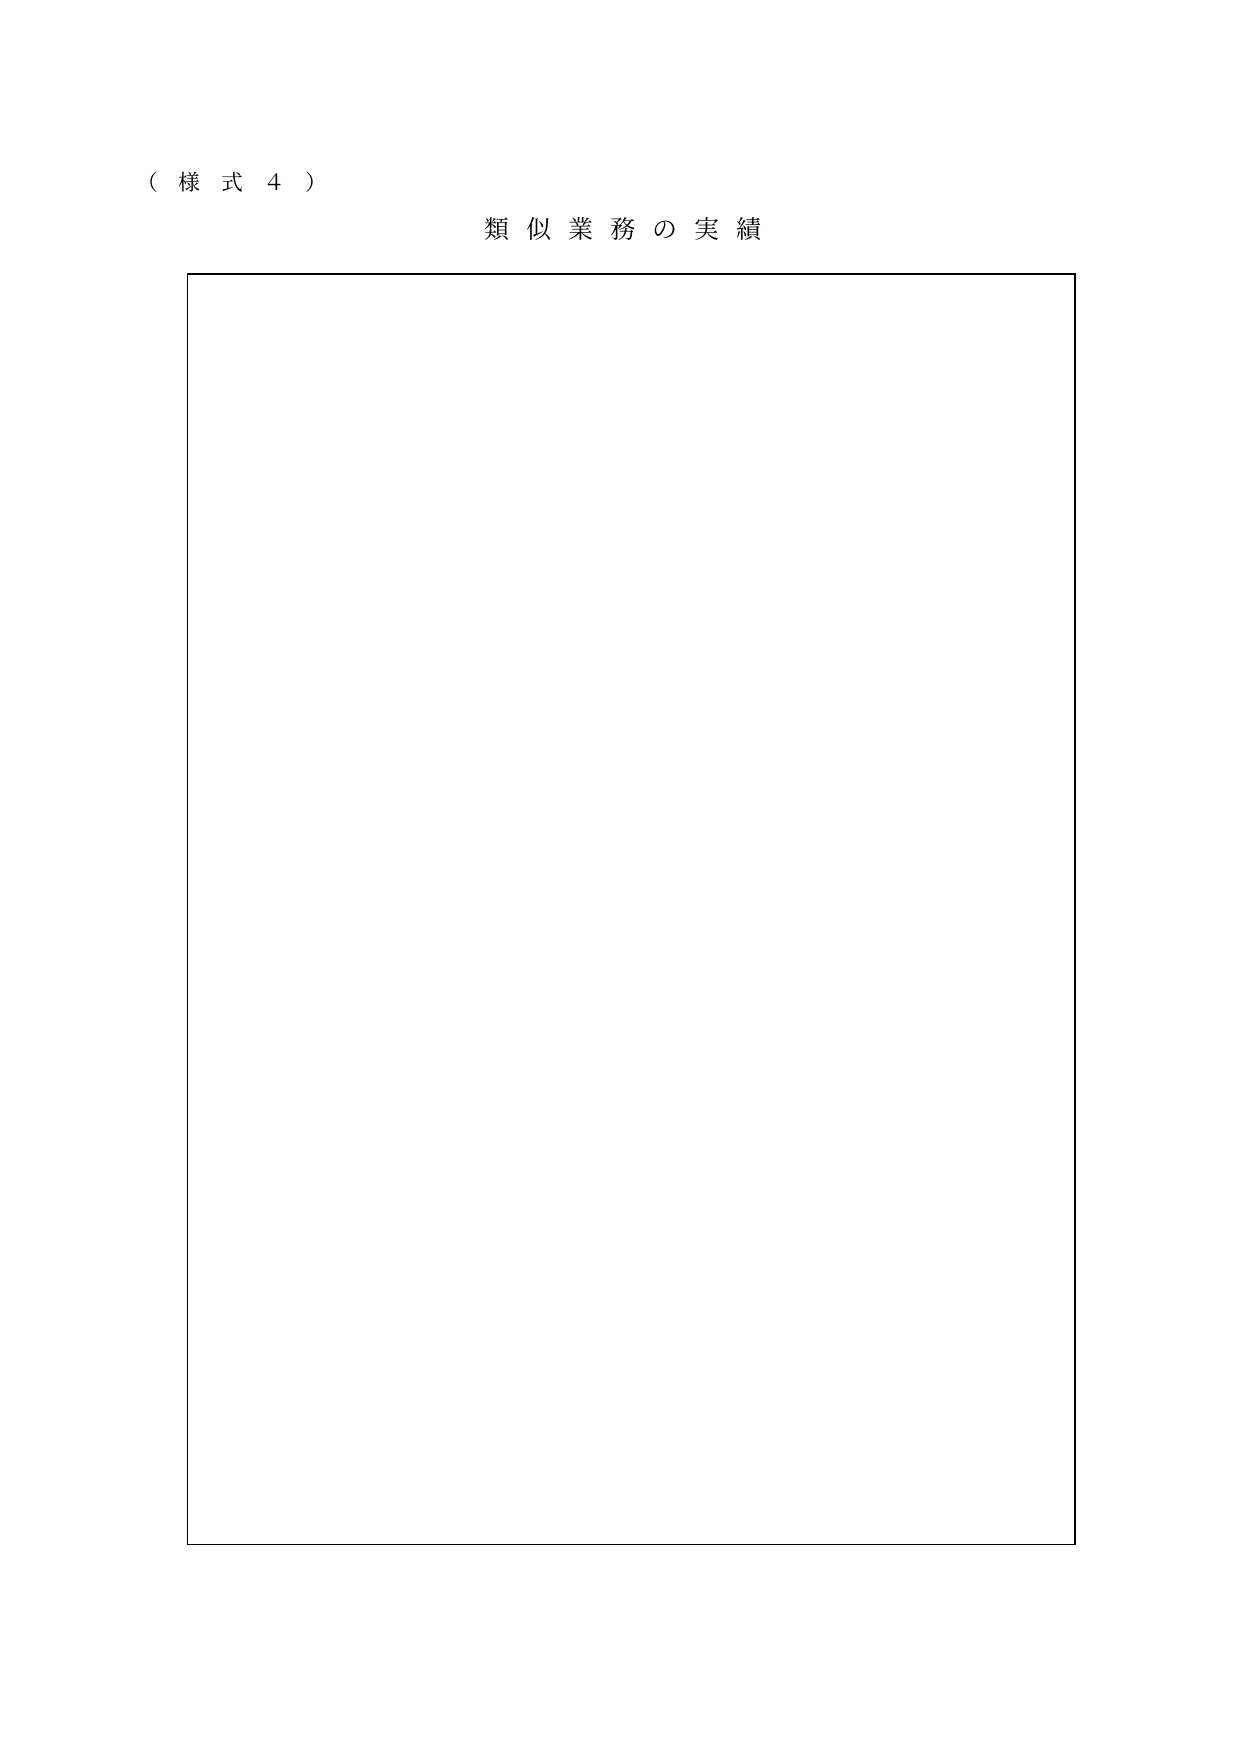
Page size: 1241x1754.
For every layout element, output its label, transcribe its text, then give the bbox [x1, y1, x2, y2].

text 類似業務の実績 [137, 196, 1126, 259]
text （様式４） [137, 165, 1126, 196]
